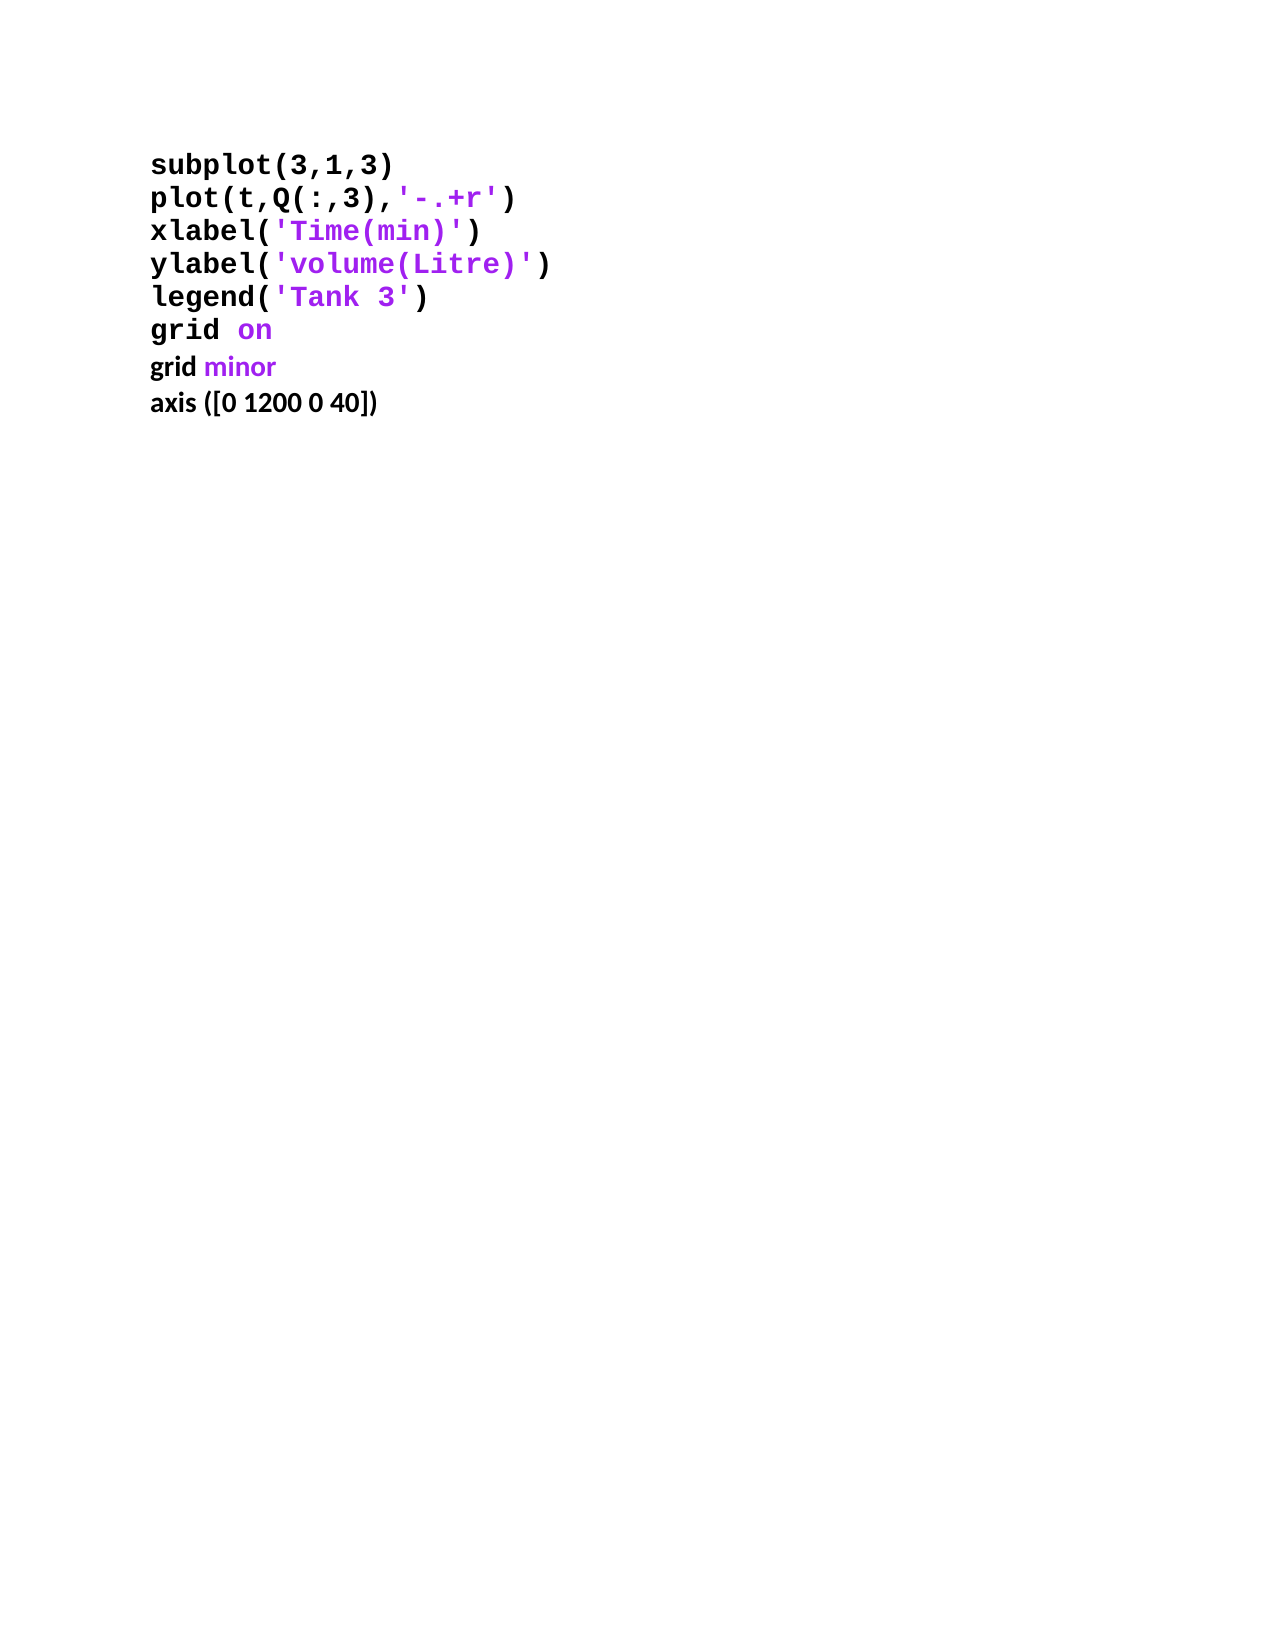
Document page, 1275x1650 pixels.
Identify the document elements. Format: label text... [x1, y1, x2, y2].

text subplot(3,1,3) [150, 150, 1125, 183]
text xlabel('Time(min)') [150, 216, 1125, 249]
text axis ([0 1200 0 40]) [150, 384, 1125, 419]
text grid on [150, 315, 1125, 348]
text ylabel('volume(Litre)') [150, 249, 1125, 282]
text plot(t,Q(:,3),'-.+r') [150, 183, 1125, 216]
text grid minor [150, 348, 1125, 384]
text legend('Tank 3') [150, 282, 1125, 315]
